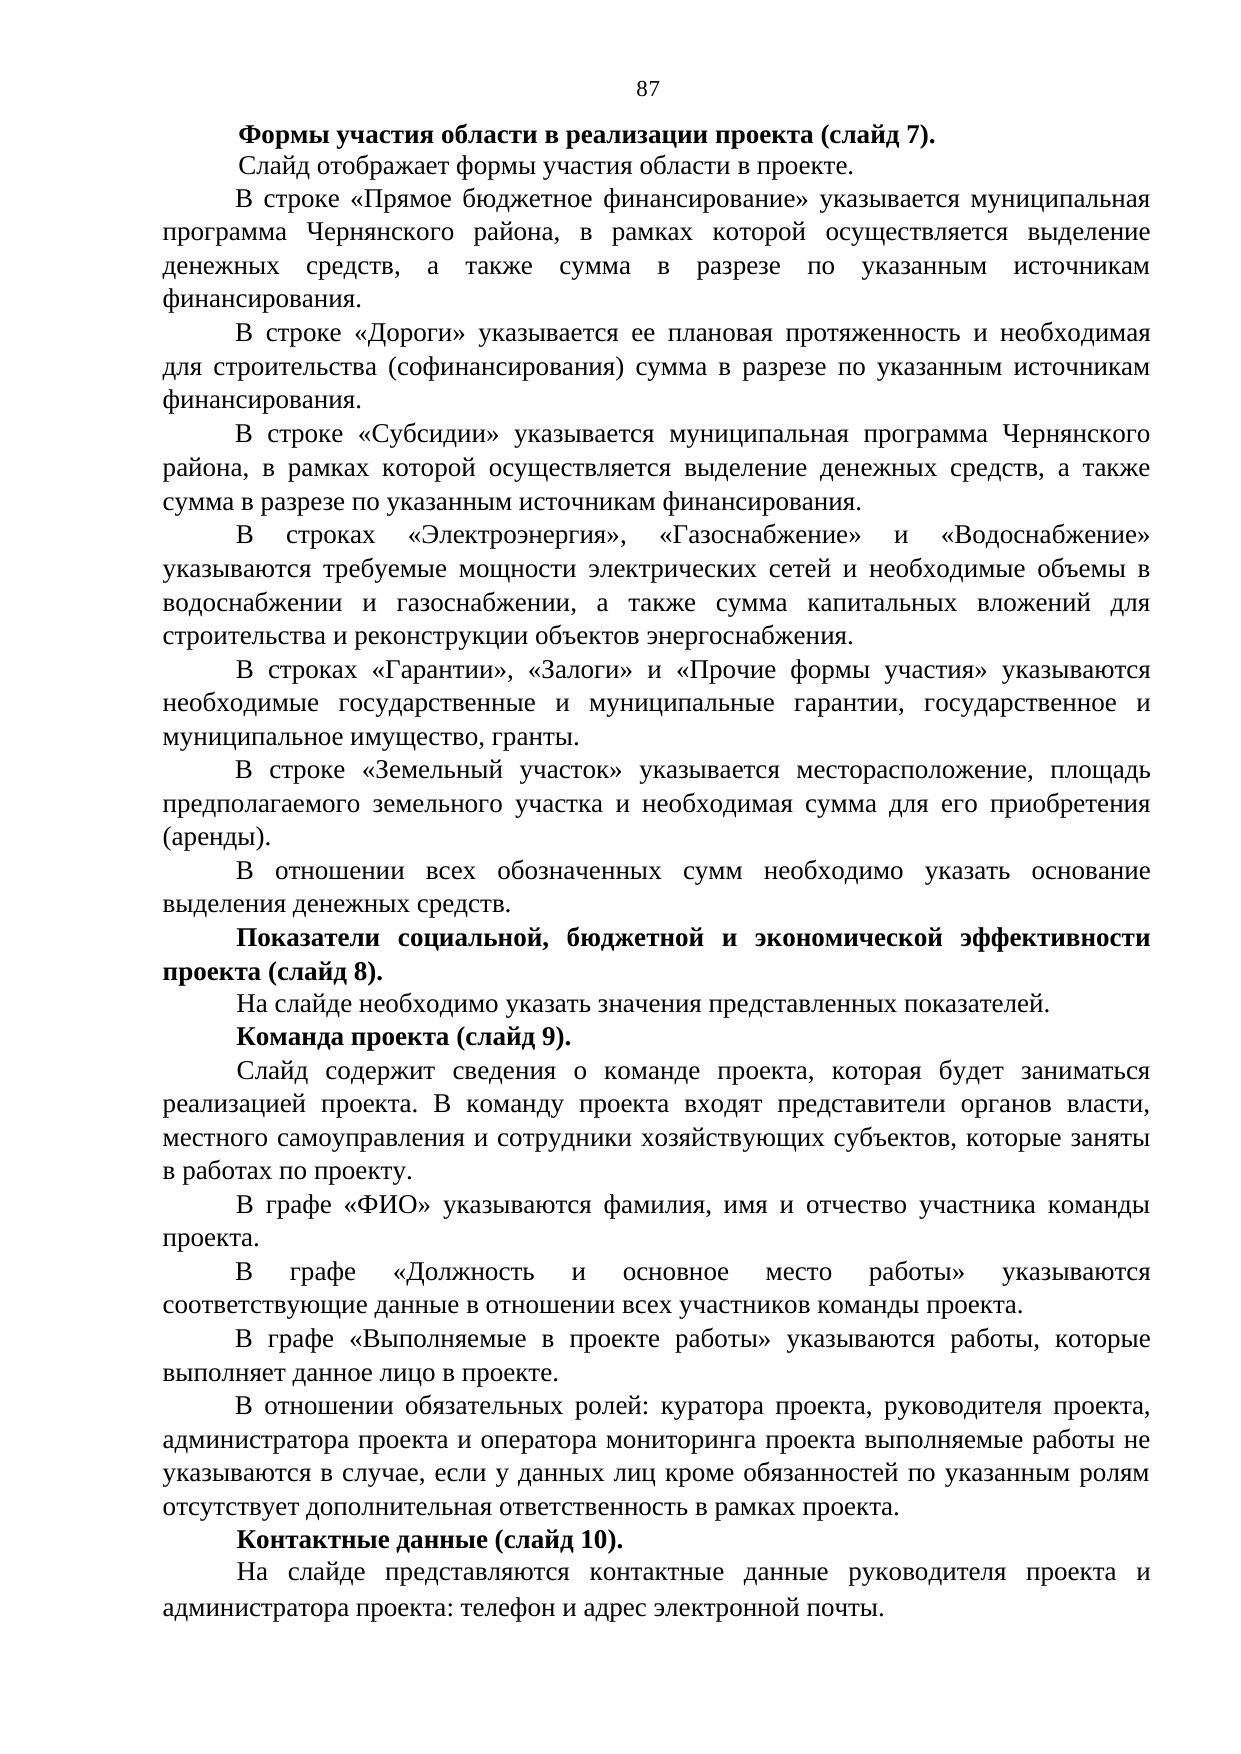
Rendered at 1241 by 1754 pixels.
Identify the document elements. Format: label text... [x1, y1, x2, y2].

text В строке «Прямое бюджетное финансирование» указывается муниципальная программа Чернянского района, в рамках которой осуществляется выделение денежных средств, а также сумма в разрезе по указанным источникам финансирования. [162, 181, 1152, 315]
text Контактные данные (слайд 10). [236, 1522, 1152, 1555]
text Слайд отображает формы участия области в проекте. [238, 149, 1152, 181]
text Показатели социальной, бюджетной и экономической эффективности проекта (слайд 8). [162, 920, 1152, 988]
text Формы участия области в реализации проекта (слайд 7). [238, 118, 1152, 149]
text На слайде представляются контактные данные руководителя проекта и администратора проекта: телефон и адрес электронной почты. [162, 1555, 1152, 1622]
text В отношении обязательных ролей: куратора проекта, руководителя проекта, администратора проекта и оператора мониторинга проекта выполняемые работы не указываются в случае, если у данных лиц кроме обязанностей по указанным ролям отсутствует дополнительная ответственность в рамках проекта. [162, 1388, 1152, 1522]
text Слайд содержит сведения о команде проекта, которая будет заниматься реализацией проекта. В команду проекта входят представители органов власти, местного самоуправления и сотрудники хозяйствующих субъектов, которые заняты в работах по проекту. [162, 1052, 1152, 1186]
text В отношении всех обозначенных сумм необходимо указать основание выделения денежных средств. [162, 853, 1152, 920]
text В графе «ФИО» указываются фамилия, имя и отчество участника команды проекта. [162, 1186, 1152, 1253]
text В строке «Дороги» указывается ее плановая протяженность и необходимая для строительства (софинансирования) сумма в разрезе по указанным источникам финансирования. [162, 315, 1152, 415]
text В графе «Выполняемые в проекте работы» указываются работы, которые выполняет данное лицо в проекте. [162, 1321, 1152, 1388]
text Команда проекта (слайд 9). [162, 1019, 1152, 1052]
text В строке «Субсидии» указывается муниципальная программа Чернянского района, в рамках которой осуществляется выделение денежных средств, а также сумма в разрезе по указанным источникам финансирования. [162, 415, 1152, 517]
text В строке «Земельный участок» указывается месторасположение, площадь предполагаемого земельного участка и необходимая сумма для его приобретения (аренды). [162, 752, 1152, 853]
text В строках «Гарантии», «Залоги» и «Прочие формы участия» указываются необходимые государственные и муниципальные гарантии, государственное и муниципальное имущество, гранты. [162, 651, 1152, 752]
text В графе «Должность и основное место работы» указываются соответствующие данные в отношении всех участников команды проекта. [162, 1253, 1152, 1321]
text На слайде необходимо указать значения представленных показателей. [162, 988, 1152, 1019]
text В строках «Электроэнергия», «Газоснабжение» и «Водоснабжение» указываются требуемые мощности электрических сетей и необходимые объемы в водоснабжении и газоснабжении, а также сумма капитальных вложений для строительства и реконструкции объектов энергоснабжения. [162, 517, 1152, 651]
